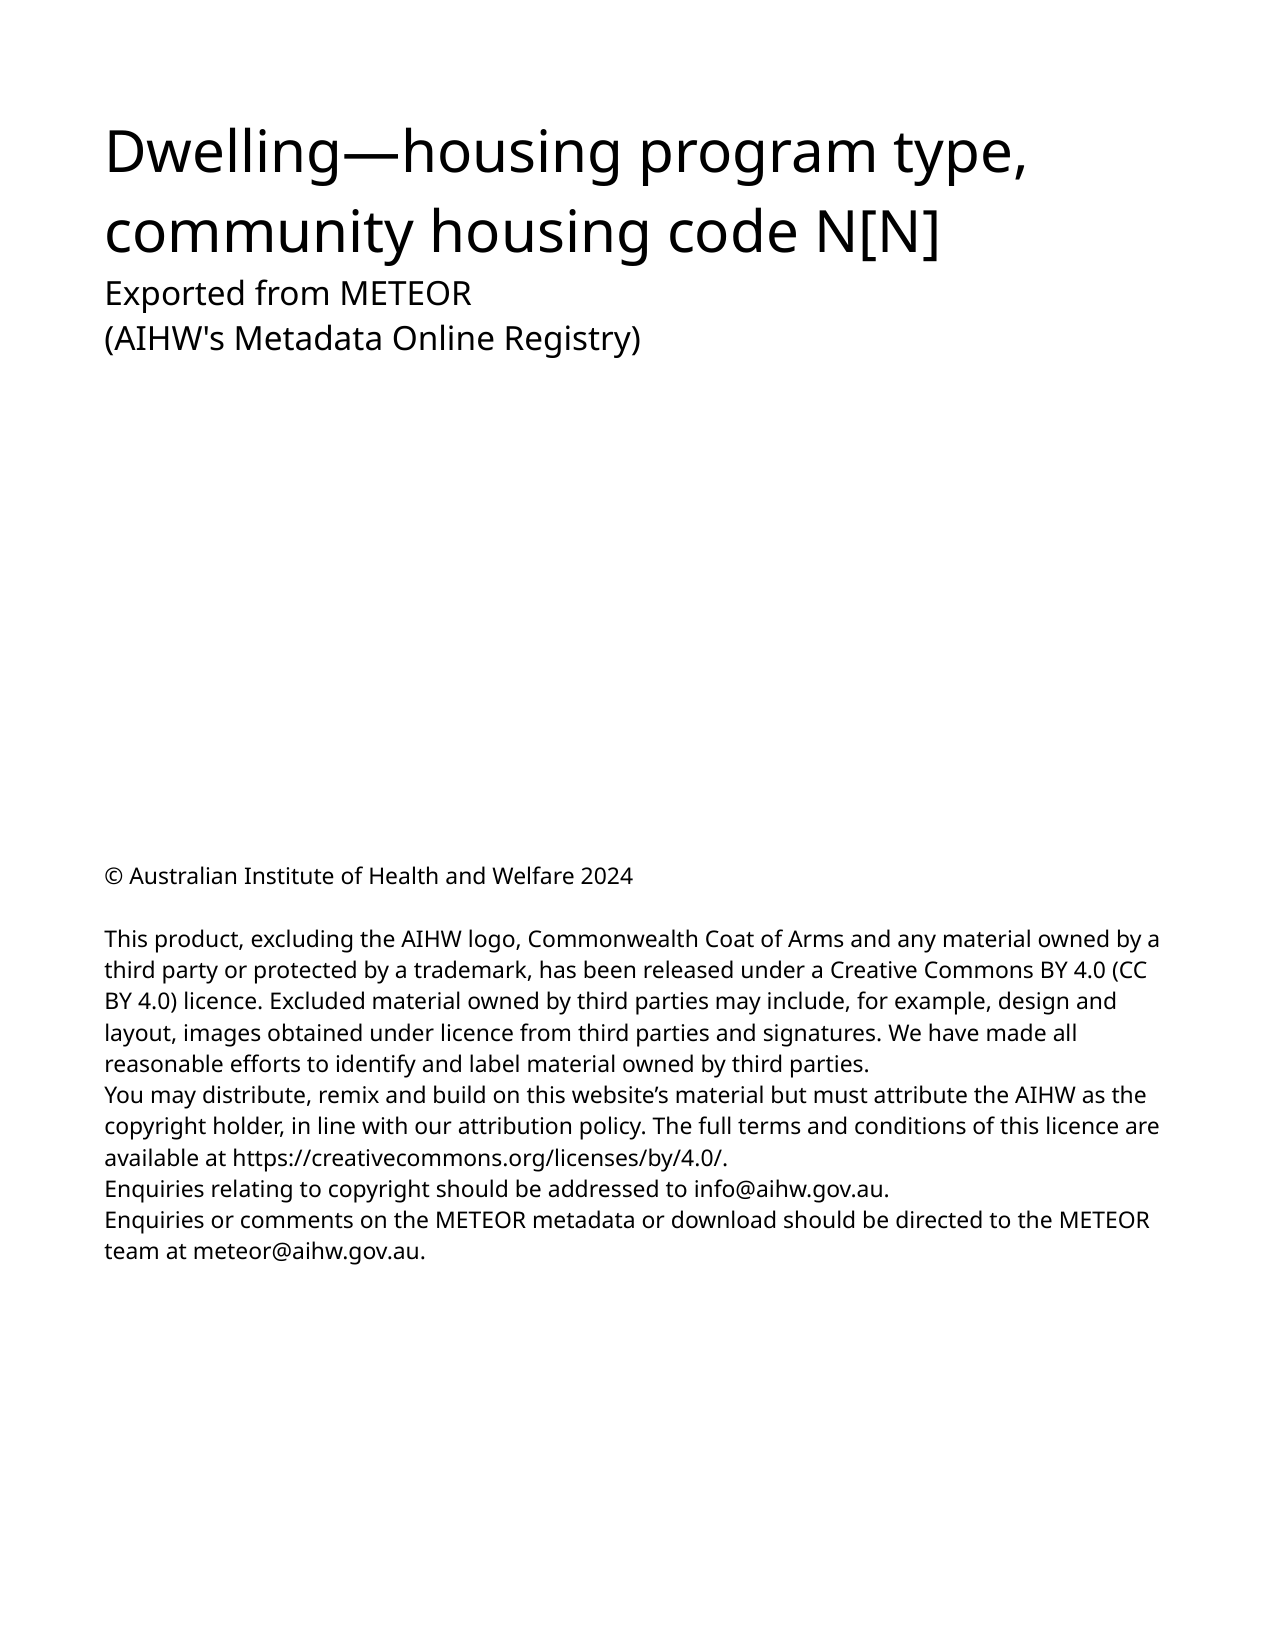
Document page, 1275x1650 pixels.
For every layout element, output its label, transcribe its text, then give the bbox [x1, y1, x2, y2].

text © Australian Institute of Health and Welfare 2024 [104, 860, 1171, 891]
text You may distribute, remix and build on this website’s material but must attribute the AIHW as the copyright holder, in line with our attribution policy. The full terms and conditions of this licence are available at https://creativecommons.org/licenses/by/4.0/. [104, 1079, 1171, 1173]
subtitle (AIHW's Metadata Online Registry) [104, 315, 1171, 360]
subtitle Exported from METEOR [104, 269, 1171, 315]
text This product, excluding the AIHW logo, Commonwealth Coat of Arms and any material owned by a third party or protected by a trademark, has been released under a Creative Commons BY 4.0 (CC BY 4.0) licence. Excluded material owned by third parties may include, for example, design and layout, images obtained under licence from third parties and signatures. We have made all reasonable efforts to identify and label material owned by third parties. [104, 923, 1171, 1079]
text Enquiries or comments on the METEOR metadata or download should be directed to the METEOR team at meteor@aihw.gov.au. [104, 1204, 1171, 1266]
text Enquiries relating to copyright should be addressed to info@aihw.gov.au. [104, 1173, 1171, 1204]
title Dwelling—housing program type, community housing code N[N] [104, 110, 1171, 269]
